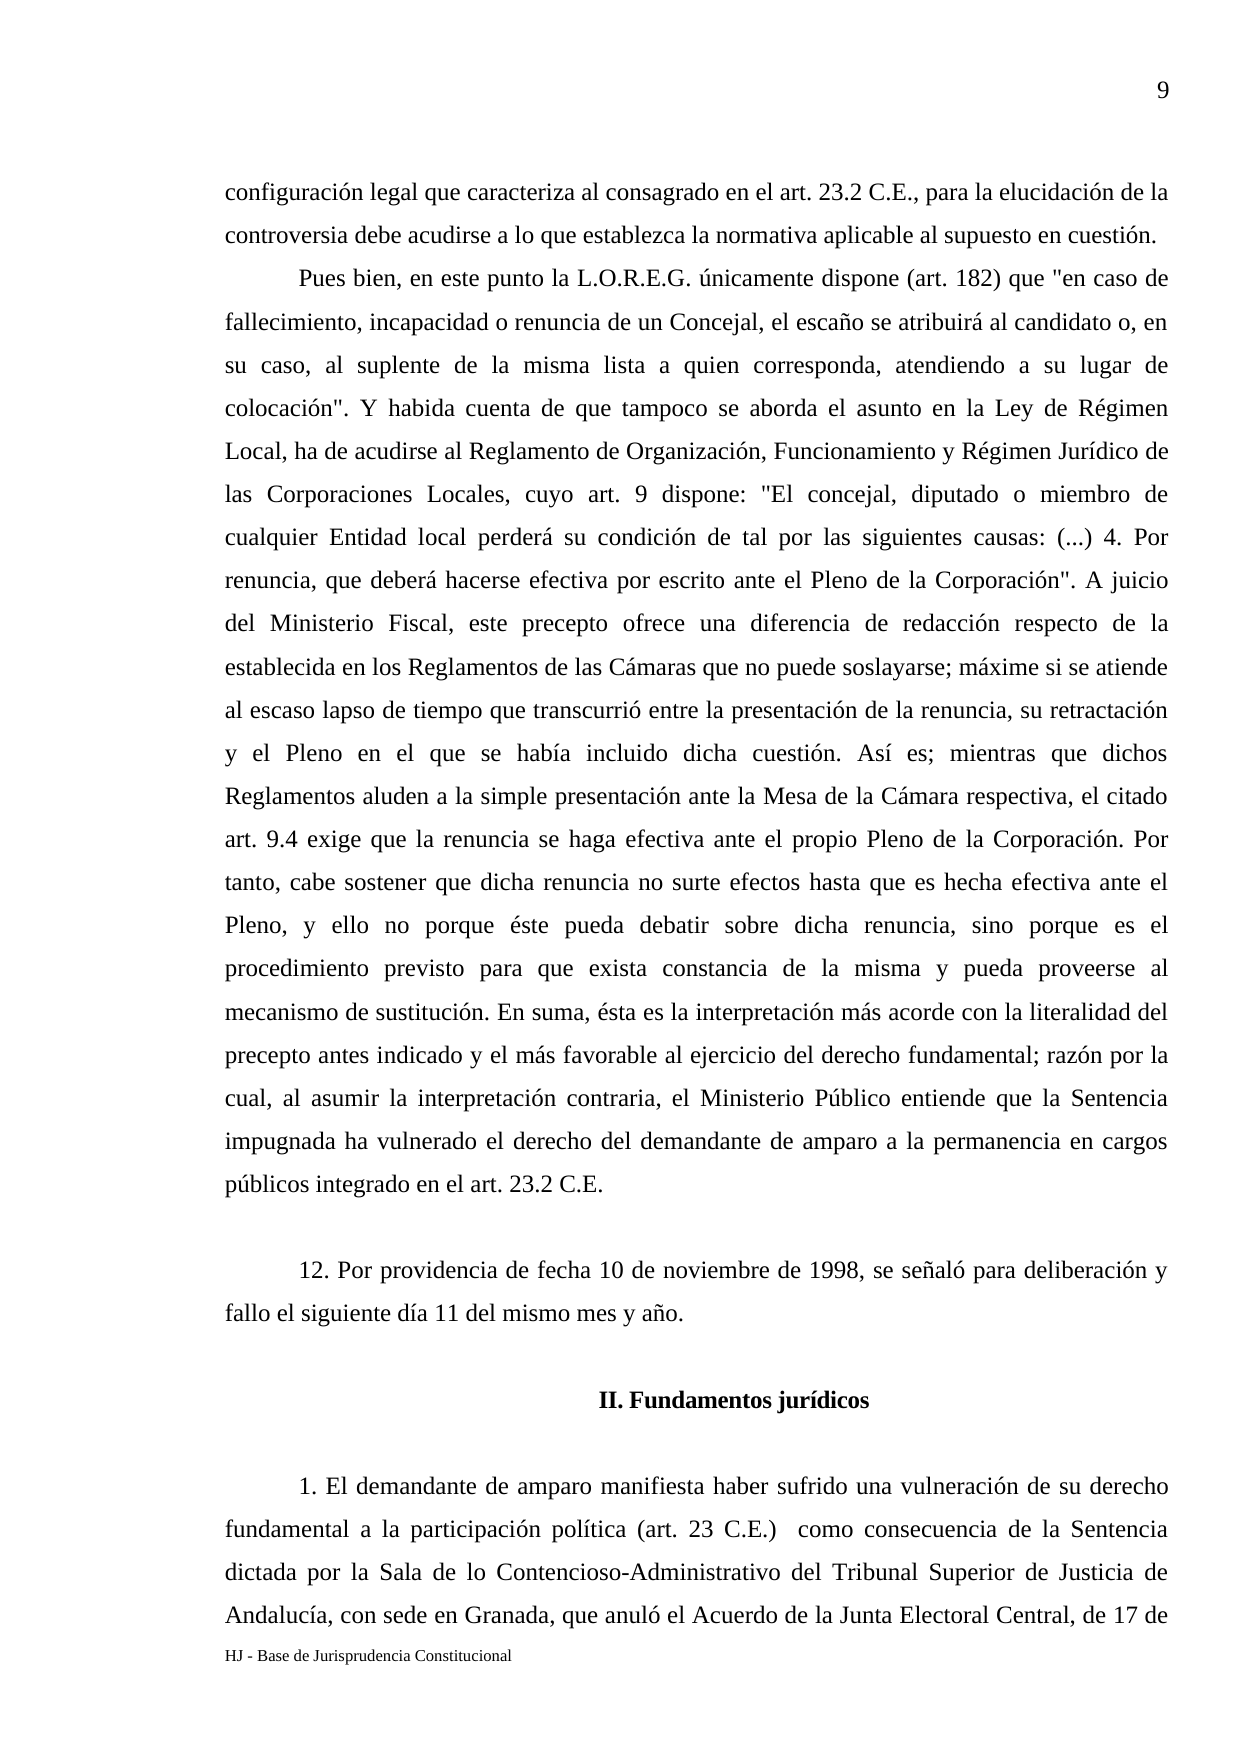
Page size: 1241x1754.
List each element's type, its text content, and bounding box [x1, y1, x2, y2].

text Pues bien, en este punto la L.O.R.E.G. únicamente dispone (art. 182) que "en caso de fallecimiento, incapacidad o renuncia de un Concejal, el escaño se atribuirá al candidato o, en su caso, al suplente de la misma lista a quien corresponda, atendiendo a su lugar de colocación". Y habida cuenta de que tampoco se aborda el asunto en la Ley de Régimen Local, ha de acudirse al Reglamento de Organización, Funcionamiento y Régimen Jurídico de las Corporaciones Locales, cuyo art. 9 dispone: "El concejal, diputado o miembro de cualquier Entidad local perderá su condición de tal por las siguientes causas: (...) 4. Por renuncia, que deberá hacerse efectiva por escrito ante el Pleno de la Corporación". A juicio del Ministerio Fiscal, este precepto ofrece una diferencia de redacción respecto de la establecida en los Reglamentos de las Cámaras que no puede soslayarse; máxime si se atiende al escaso lapso de tiempo que transcurrió entre la presentación de la renuncia, su retractación y el Pleno en el que se había incluido dicha cuestión. Así es; mientras que dichos Reglamentos aluden a la simple presentación ante la Mesa de la Cámara respectiva, el citado art. 9.4 exige que la renuncia se haga efectiva ante el propio Pleno de la Corporación. Por tanto, cabe sostener que dicha renuncia no surte efectos hasta que es hecha efectiva ante el Pleno, y ello no porque éste pueda debatir sobre dicha renuncia, sino porque es el procedimiento previsto para que exista constancia de la misma y pueda proveerse al mecanismo de sustitución. En suma, ésta es la interpretación más acorde con la literalidad del precepto antes indicado y el más favorable al ejercicio del derecho fundamental; razón por la cual, al asumir la interpretación contraria, el Ministerio Público entiende que la Sentencia impugnada ha vulnerado el derecho del demandante de amparo a la permanencia en cargos públicos integrado en el art. 23.2 C.E. [224, 263, 1169, 1198]
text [224, 1471, 1169, 1629]
subtitle II. Fundamentos jurídicos [224, 1385, 1169, 1413]
text 12. Por providencia de fecha 10 de noviembre de 1998, se señaló para deliberación y fallo el siguiente día 11 del mismo mes y año. [224, 1255, 1169, 1327]
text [224, 177, 1169, 249]
